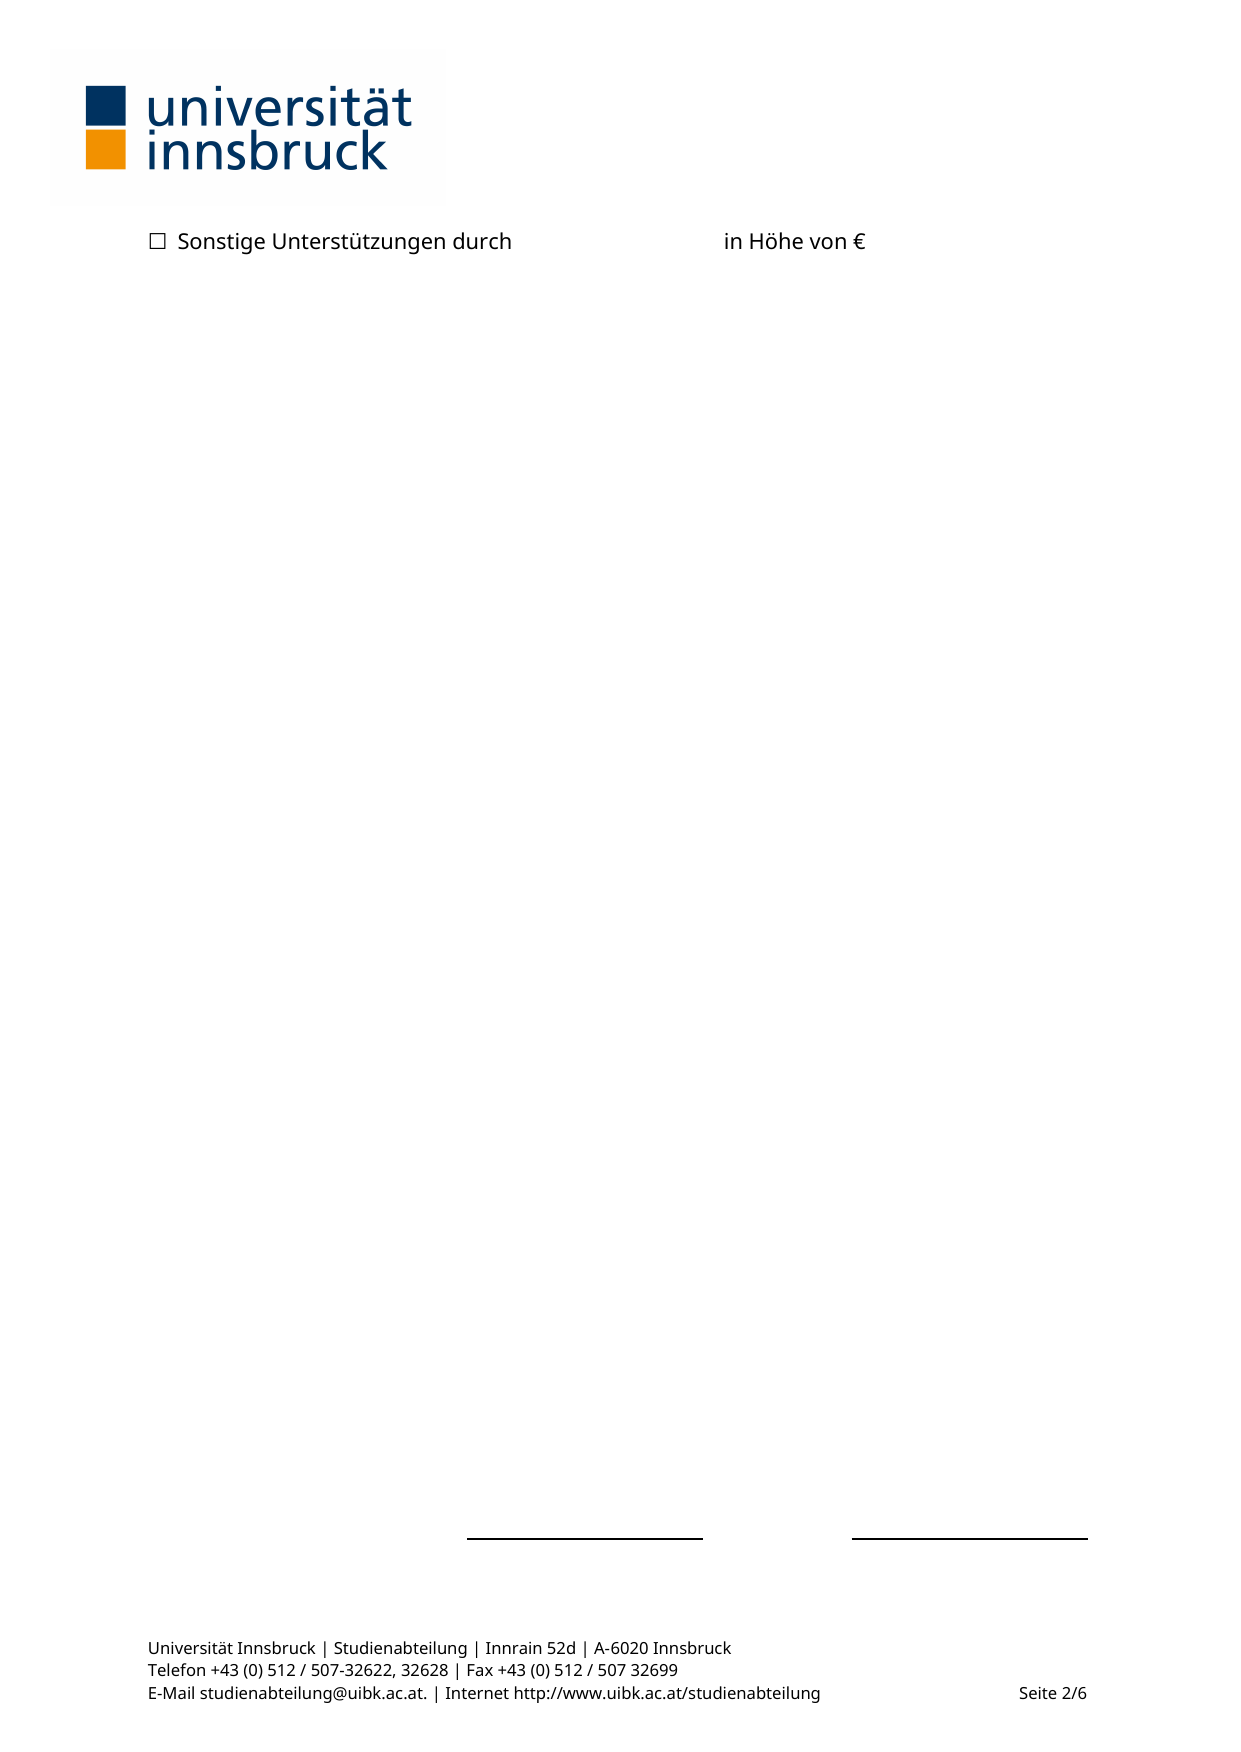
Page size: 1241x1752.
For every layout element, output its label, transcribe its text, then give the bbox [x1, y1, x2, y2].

text Sonstige Unterstützungen durch in Höhe von € [148, 226, 1092, 256]
picture [49, 49, 447, 206]
